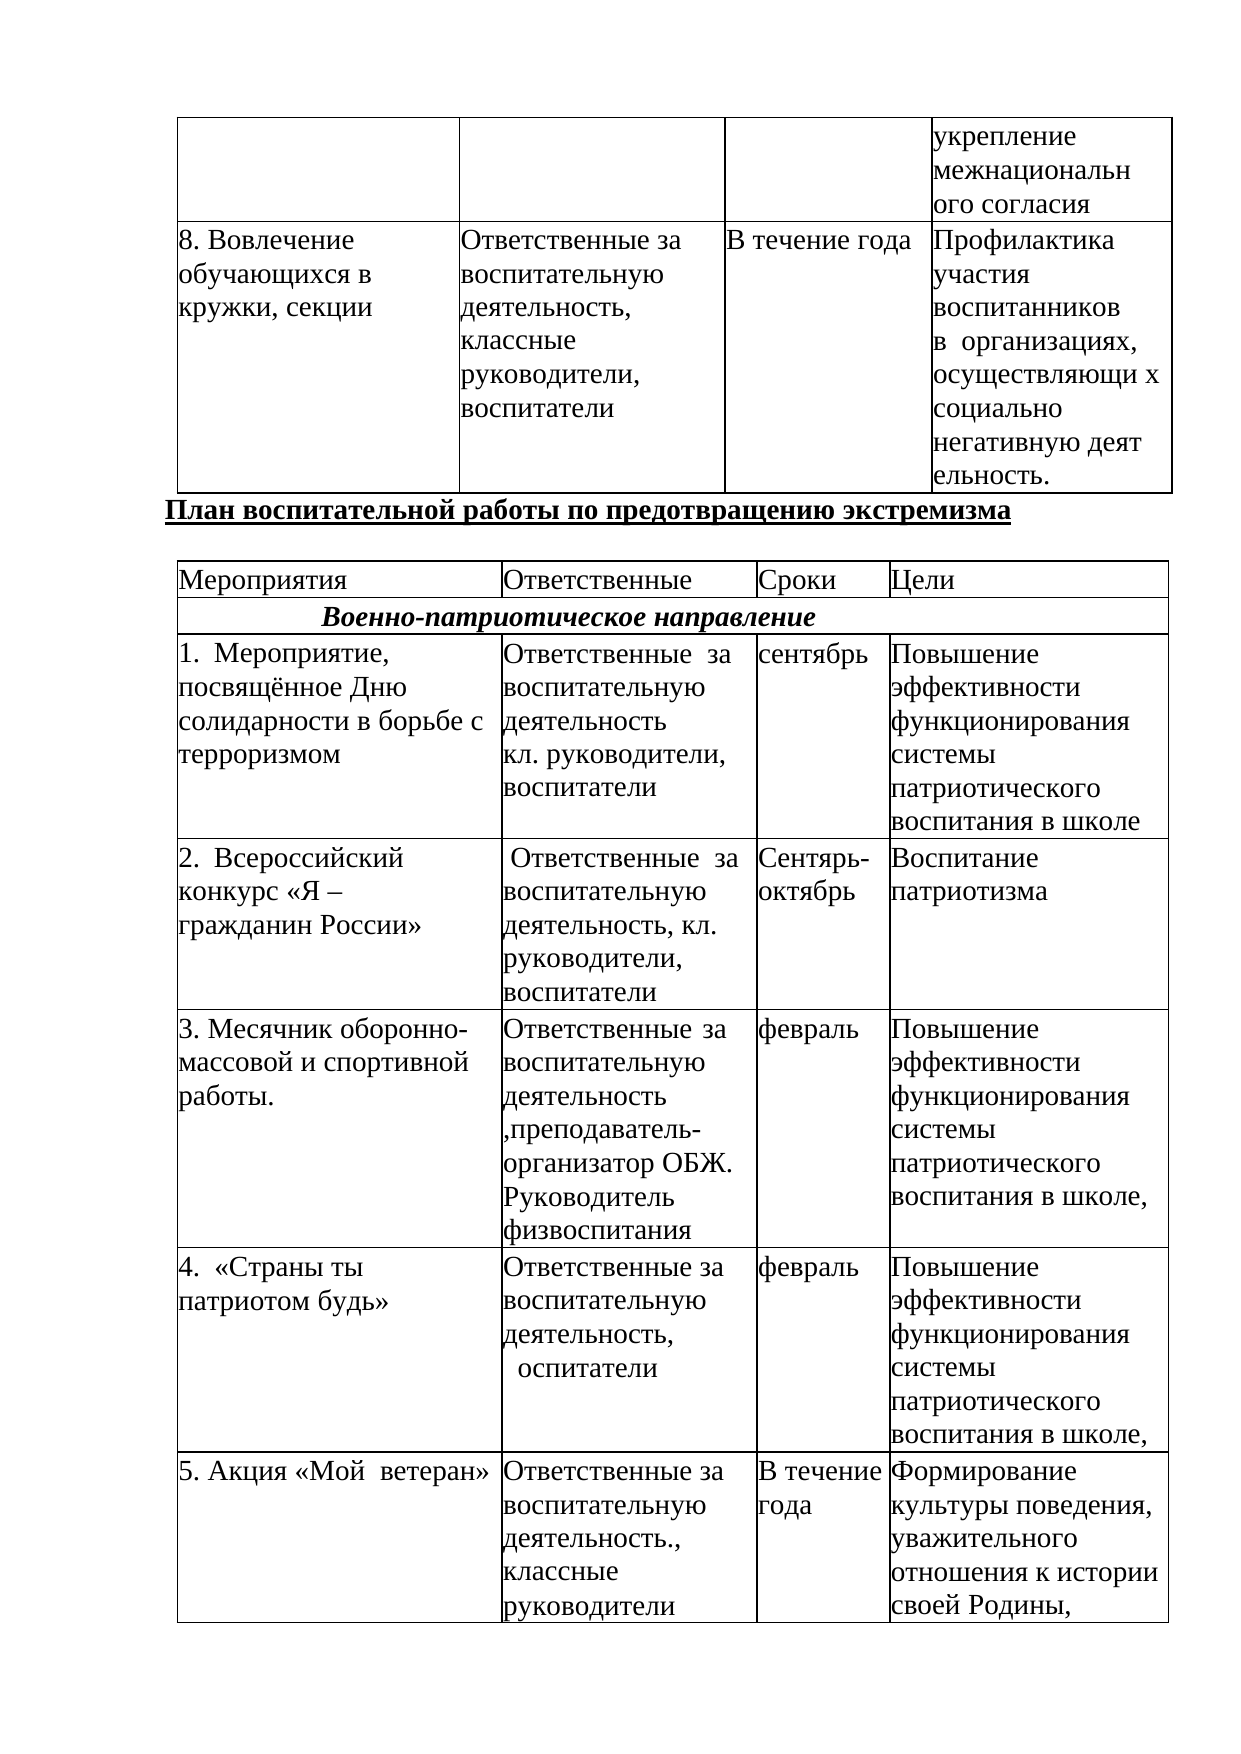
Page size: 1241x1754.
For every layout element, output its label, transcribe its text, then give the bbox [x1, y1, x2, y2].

text План воспитательной работы по предотвращению экстремизма [164, 493, 1184, 526]
table_cell В течение года [758, 1453, 889, 1622]
table_cell 8. Вовлечение обучающихся в кружки, секции [178, 222, 459, 492]
table_cell Повышение эффективности функционирования системы патриотического воспитания в школе, [891, 1010, 1168, 1247]
table_header Ответственные [503, 562, 756, 597]
table_header Мероприятия [178, 562, 501, 597]
table_cell Ответственные за воспитательную деятельность ,преподаватель- организатор ОБЖ. Руководитель физвоспитания [503, 1010, 756, 1247]
table_cell 1. Мероприятие, посвящённое Дню солидарности в борьбе с терроризмом [178, 635, 501, 838]
table_cell Военно-патриотическое направление [178, 598, 1168, 633]
table_cell сентябрь [758, 635, 889, 838]
table_cell Повышение эффективности функционирования системы патриотического воспитания в школе, [891, 1248, 1168, 1451]
table_cell Профилактика участия воспитанников в организациях, осуществляющи х социально негативную деят ельность. [933, 222, 1171, 492]
table_cell 3. Месячник оборонно-массовой и спортивной работы. [178, 1010, 501, 1247]
table_cell Ответственные за воспитательную деятельность кл. руководители, воспитатели [503, 635, 756, 838]
table_cell 5. Акция «Мой ветеран» [178, 1453, 501, 1622]
table_cell Ответственные за воспитательную деятельность, оспитатели [503, 1248, 756, 1451]
table_header Цели [891, 562, 1168, 597]
table_cell В течение года [726, 222, 931, 492]
table_cell 2. Всероссийский конкурс «Я – гражданин России» [178, 839, 501, 1008]
table_cell Ответственные за воспитательную деятельность, кл. руководители, воспитатели [503, 839, 756, 1008]
table_header Сроки [758, 562, 889, 597]
table_header укрепление межнациональн ого согласия [933, 118, 1171, 221]
table_cell Сентярь- октябрь [758, 839, 889, 1008]
table_header [460, 118, 724, 221]
table_header [726, 118, 931, 221]
table_cell Повышение эффективности функционирования системы патриотического воспитания в школе [891, 635, 1168, 838]
table_cell 4. «Страны ты патриотом будь» [178, 1248, 501, 1451]
table_cell Ответственные за воспитательную деятельность, классные руководители, воспитатели [460, 222, 724, 492]
table_cell Воспитание патриотизма [891, 839, 1168, 1008]
table_cell февраль [758, 1010, 889, 1247]
table_cell Формирование культуры поведения, уважительного отношения к истории своей Родины, [891, 1453, 1168, 1622]
table_header [178, 118, 459, 221]
table_cell февраль [758, 1248, 889, 1451]
table_cell Ответственные за воспитательную деятельность., классные руководители [503, 1453, 756, 1622]
